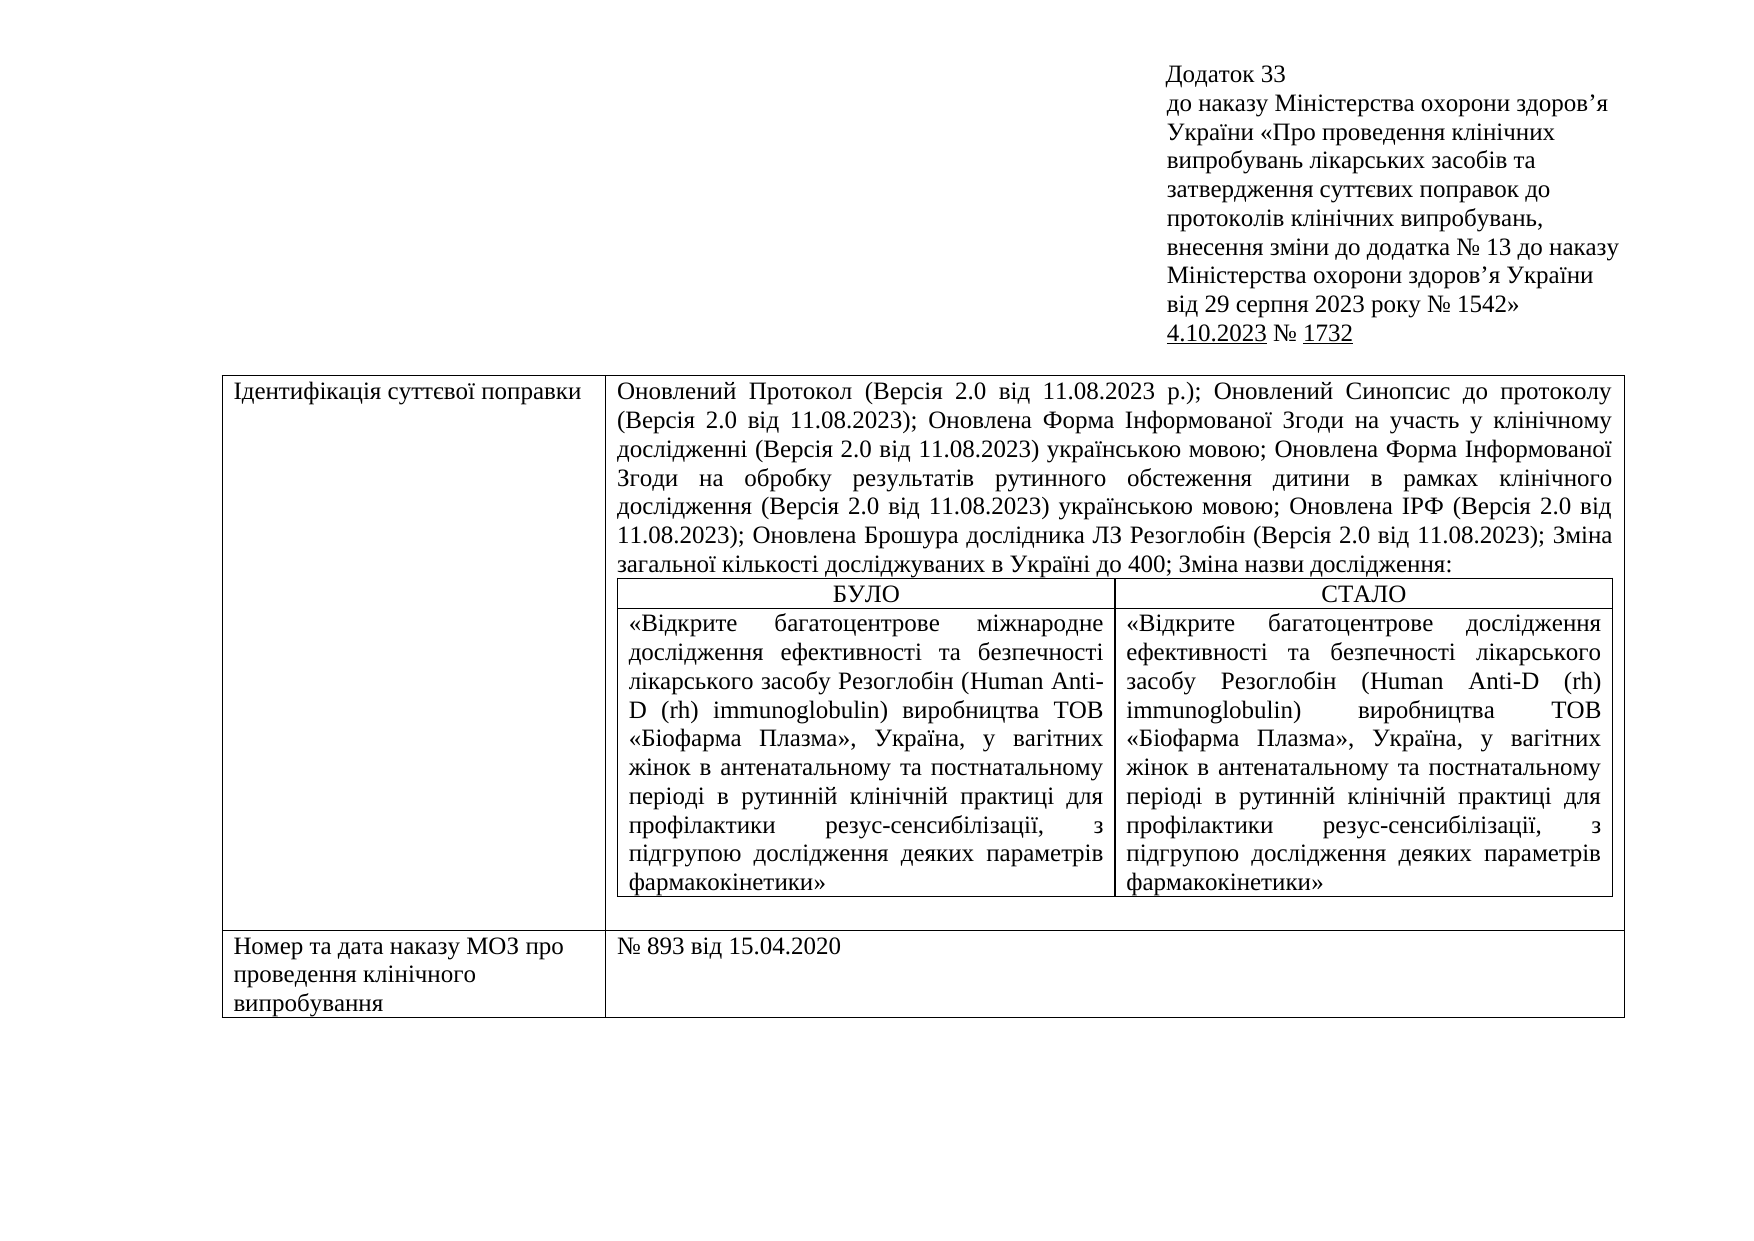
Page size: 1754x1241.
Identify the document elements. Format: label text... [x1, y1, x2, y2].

text 4.10.2023 № 1732 [1167, 318, 1624, 347]
text до наказу Міністерства охорони здоров’я України «Про проведення клінічних випробувань лікарських засобів та затвердження суттєвих поправок до протоколів клінічних випробувань, внесення зміни до додатка № 13 до наказу Міністерства охорони здоров’я України від 29 серпня 2023 року № 1542» [1167, 88, 1624, 318]
table_header Оновлений Протокол (Версія 2.0 від 11.08.2023 р.); Оновлений Синопсис до протоколу (Версія 2.0 від 11.08.2023); Оновлена Форма Інформованої Згоди на участь у клінічному дослідженні (Версія 2.0 від 11.08.2023) українською мовою; Оновлена Форма Інформованої Згоди на обробку результатів рутинного обстеження дитини в рамках клінічного дослідження (Версія 2.0 від 11.08.2023) українською мовою; Оновлена ІРФ (Версія 2.0 від 11.08.2023); Оновлена Брошура дослідника ЛЗ Резоглобін (Версія 2.0 від 11.08.2023); Зміна загальної кількості досліджуваних в Україні до 400; Зміна назви дослідження: [606, 376, 1624, 930]
table_cell № 893 від 15.04.2020 [606, 931, 1624, 1017]
table_cell Номер та дата наказу МОЗ про проведення клінічного випробування [223, 931, 605, 1017]
text Додаток 33 [222, 59, 1624, 88]
table_header Ідентифікація суттєвої поправки [223, 376, 605, 930]
